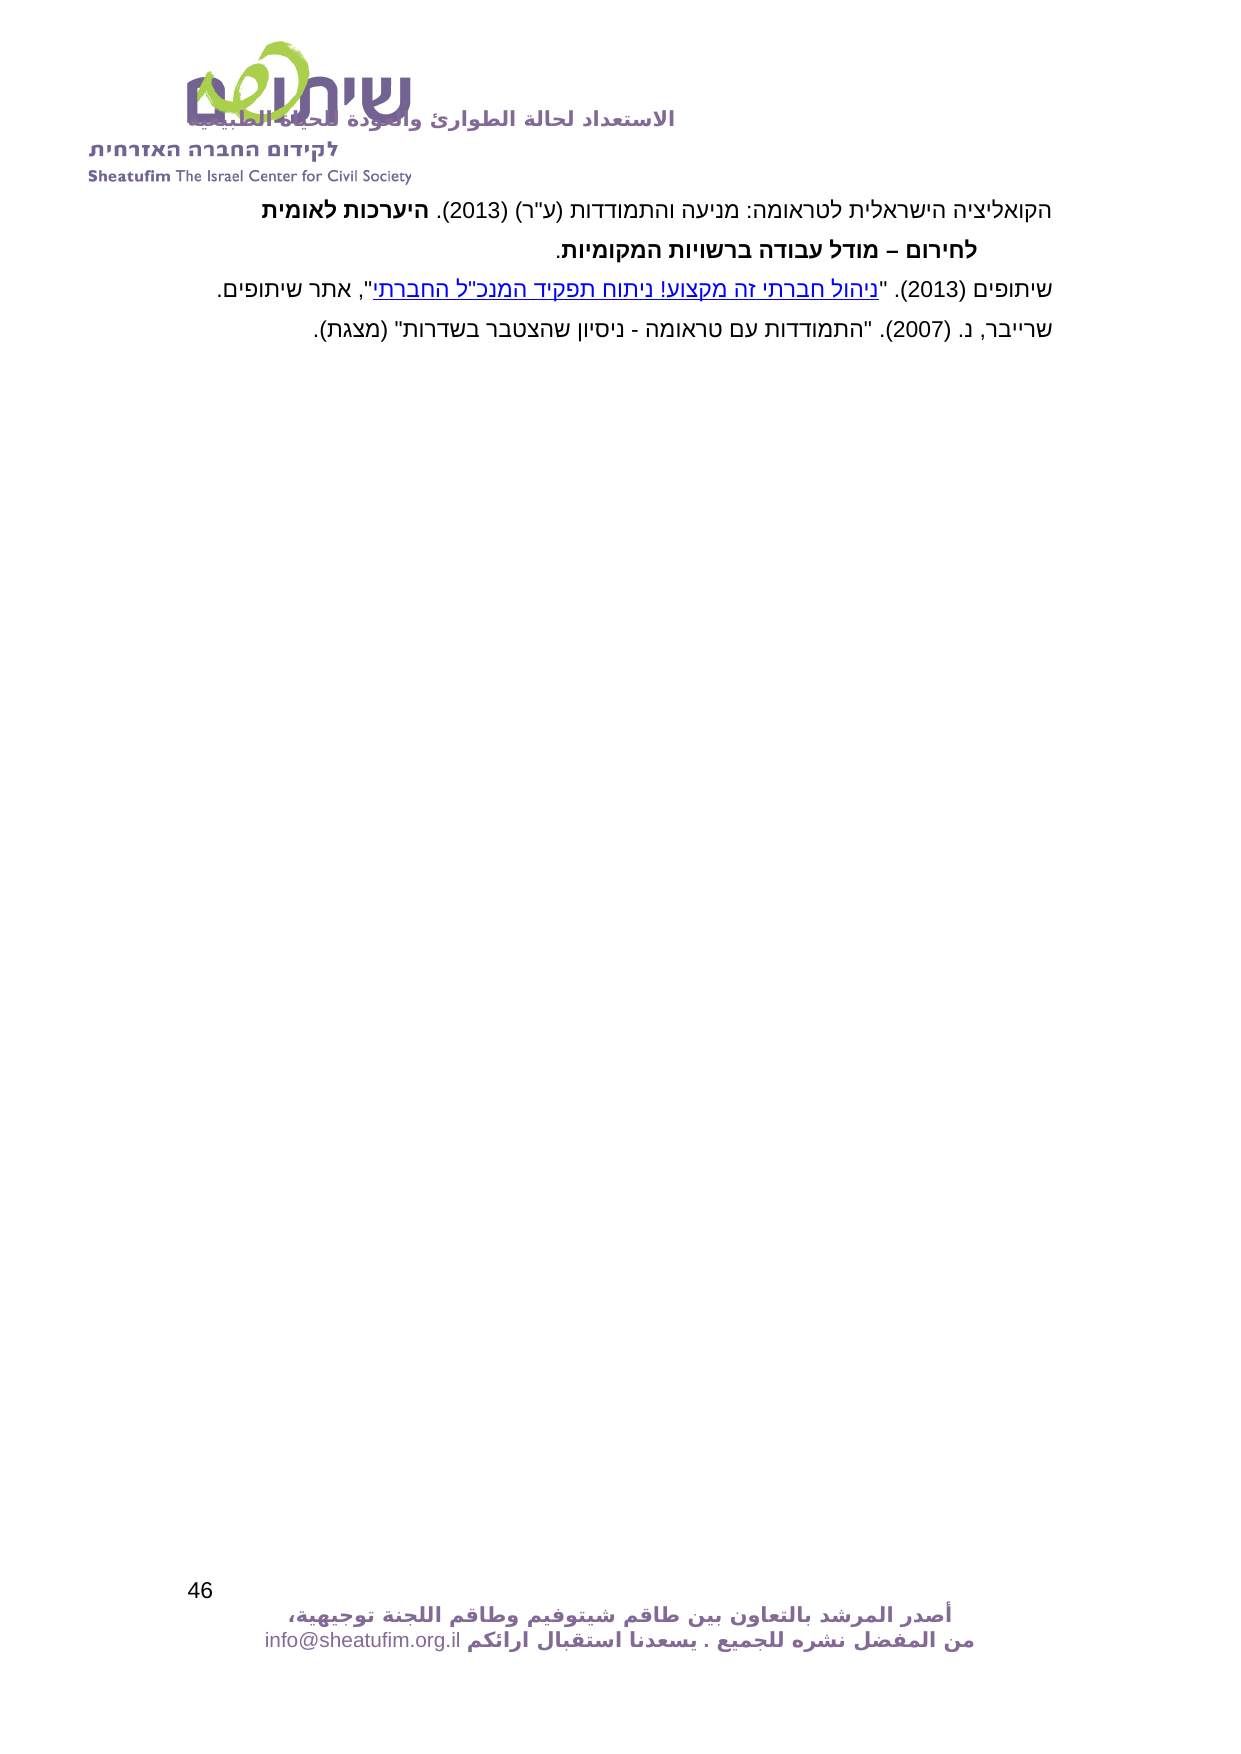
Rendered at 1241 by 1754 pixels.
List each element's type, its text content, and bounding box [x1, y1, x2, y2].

text הקואליציה הישראלית לטראומה: מניעה והתמודדות (ע"ר) (2013). היערכות לאומית לחירום – מודל עבודה ברשויות המקומיות. [187, 131, 1053, 263]
picture [88, 41, 412, 185]
text שרייבר, נ. (2007). "התמודדות עם טראומה - ניסיון שהצטבר בשדרות" (מצגת). [187, 316, 1053, 342]
text שיתופים (2013). "ניהול חברתי זה מקצוע! ניתוח תפקיד המנכ"ל החברתי", אתר שיתופים. [187, 276, 1053, 303]
